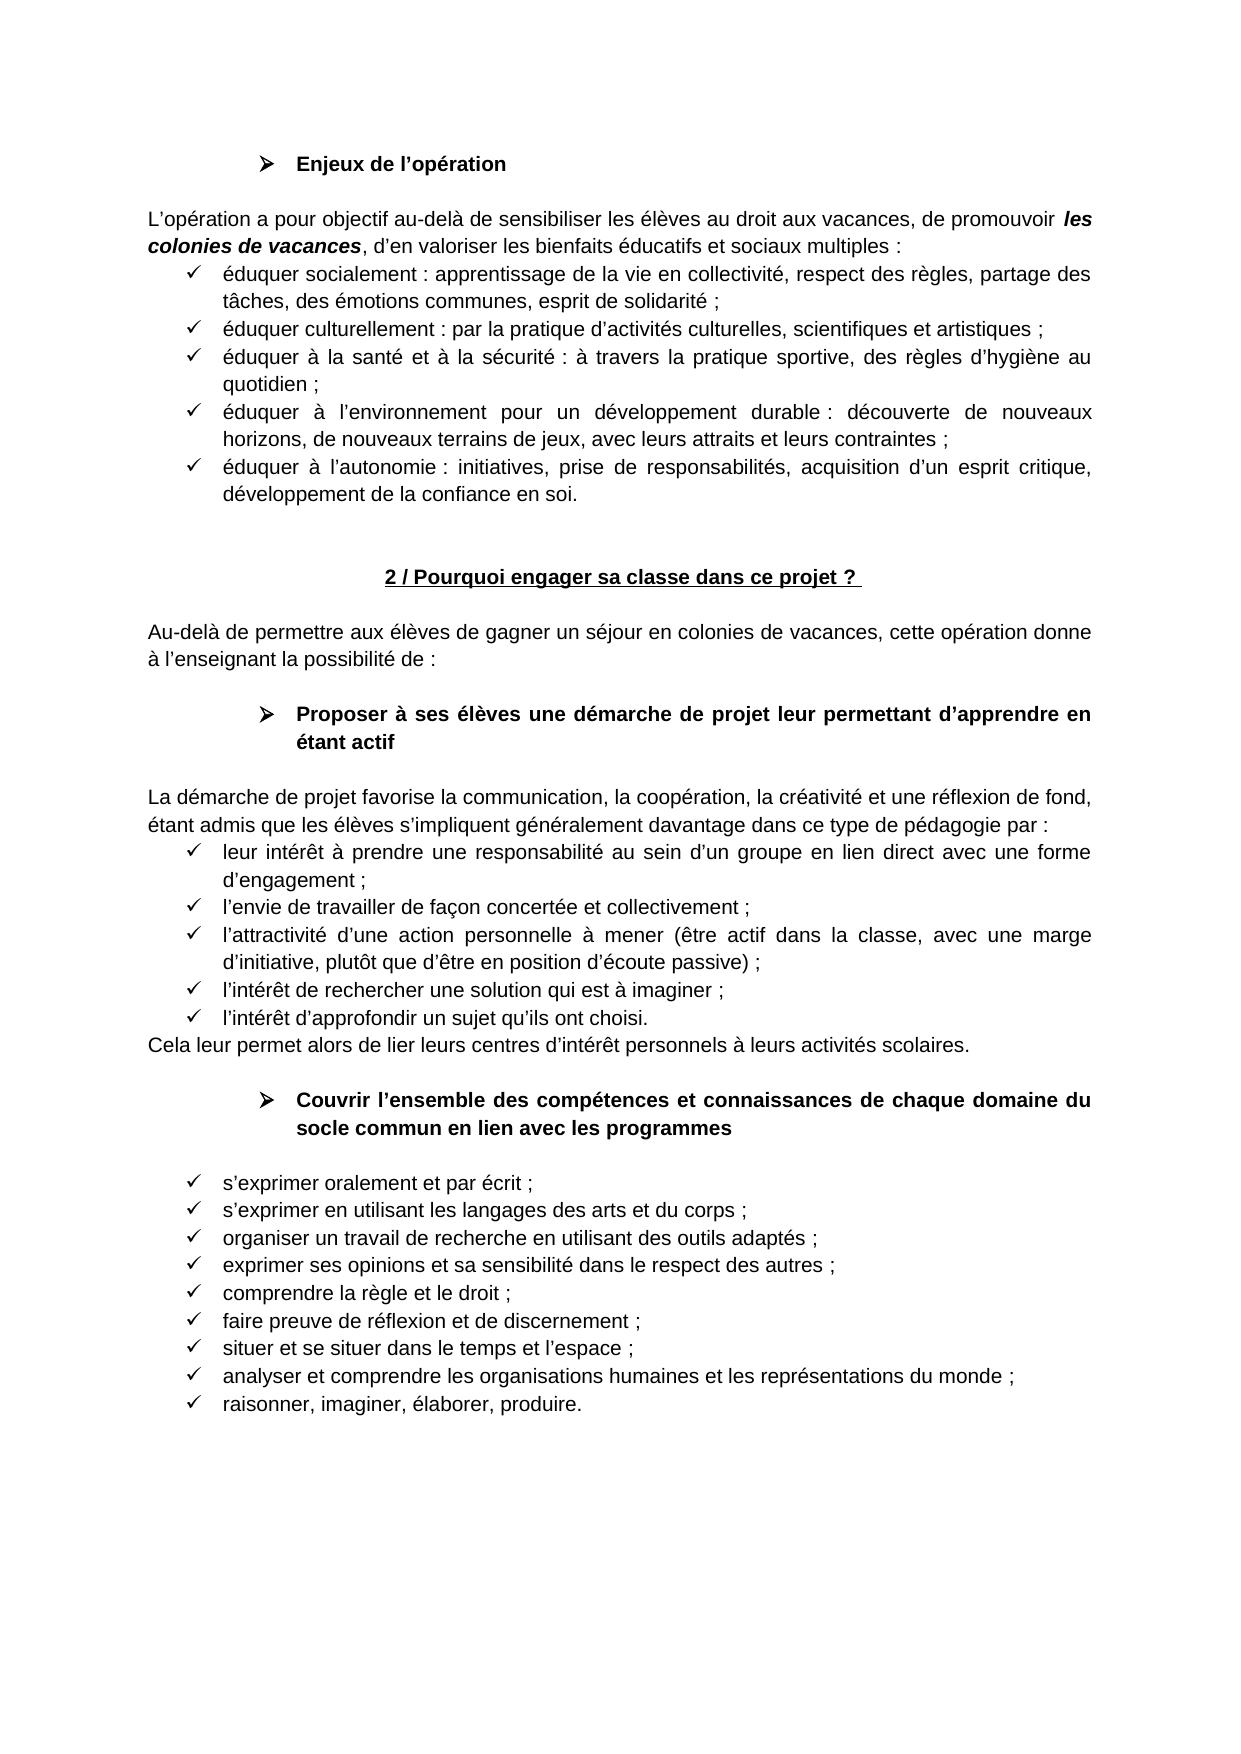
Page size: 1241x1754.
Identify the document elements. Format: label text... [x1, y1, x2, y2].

list exprimer ses opinions et sa sensibilité dans le respect des autres ; [185, 1253, 1093, 1277]
list analyser et comprendre les organisations humaines et les représentations du monde ; [185, 1364, 1093, 1388]
list Couvrir l’ensemble des compétences et connaissances de chaque domaine du socle commun en lien avec les programmes [258, 1088, 1093, 1139]
list éduquer à l’environnement pour un développement durable : découverte de nouveaux horizons, de nouveaux terrains de jeux, avec leurs attraits et leurs contraintes ; [185, 399, 1093, 451]
list éduquer à l’autonomie : initiatives, prise de responsabilités, acquisition d’un esprit critique, développement de la confiance en soi. [185, 455, 1093, 506]
list organiser un travail de recherche en utilisant des outils adaptés ; [185, 1226, 1093, 1250]
list éduquer à la santé et à la sécurité : à travers la pratique sportive, des règles d’hygiène au quotidien ; [185, 344, 1093, 396]
list comprendre la règle et le droit ; [185, 1281, 1093, 1305]
list Enjeux de l’opération [258, 152, 1093, 176]
text 2 / Pourquoi engager sa classe dans ce projet ? [148, 565, 1093, 589]
list Cela leur permet alors de lier leurs centres d’intérêt personnels à leurs activités scolaires. [148, 1033, 1093, 1057]
list éduquer culturellement : par la pratique d’activités culturelles, scientifiques et artistiques ; [185, 317, 1093, 341]
text Au-delà de permettre aux élèves de gagner un séjour en colonies de vacances, cette opération donne à l’enseignant la possibilité de : [148, 620, 1093, 671]
text La démarche de projet favorise la communication, la coopération, la créativité et une réflexion de fond, étant admis que les élèves s’impliquent généralement davantage dans ce type de pédagogie par : [148, 785, 1093, 836]
list l’intérêt de rechercher une solution qui est à imaginer ; [185, 978, 1093, 1002]
list situer et se situer dans le temps et l’espace ; [185, 1336, 1093, 1360]
list s’exprimer en utilisant les langages des arts et du corps ; [185, 1198, 1093, 1222]
list l’envie de travailler de façon concertée et collectivement ; [185, 895, 1093, 919]
list s’exprimer oralement et par écrit ; [185, 1171, 1093, 1194]
list l’intérêt d’approfondir un sujet qu’ils ont choisi. [185, 1005, 1093, 1029]
list éduquer socialement : apprentissage de la vie en collectivité, respect des règles, partage des tâches, des émotions communes, esprit de solidarité ; [185, 262, 1093, 313]
list raisonner, imaginer, élaborer, produire. [185, 1391, 1093, 1415]
text L’opération a pour objectif au-delà de sensibiliser les élèves au droit aux vacances, de promouvoir les colonies de vacances, d’en valoriser les bienfaits éducatifs et sociaux multiples : [148, 207, 1093, 258]
list faire preuve de réflexion et de discernement ; [185, 1308, 1093, 1333]
list l’attractivité d’une action personnelle à mener (être actif dans la classe, avec une marge d’initiative, plutôt que d’être en position d’écoute passive) ; [185, 923, 1093, 974]
list leur intérêt à prendre une responsabilité au sein d’un groupe en lien direct avec une forme d’engagement ; [185, 840, 1093, 891]
list Proposer à ses élèves une démarche de projet leur permettant d’apprendre en étant actif [258, 702, 1093, 754]
